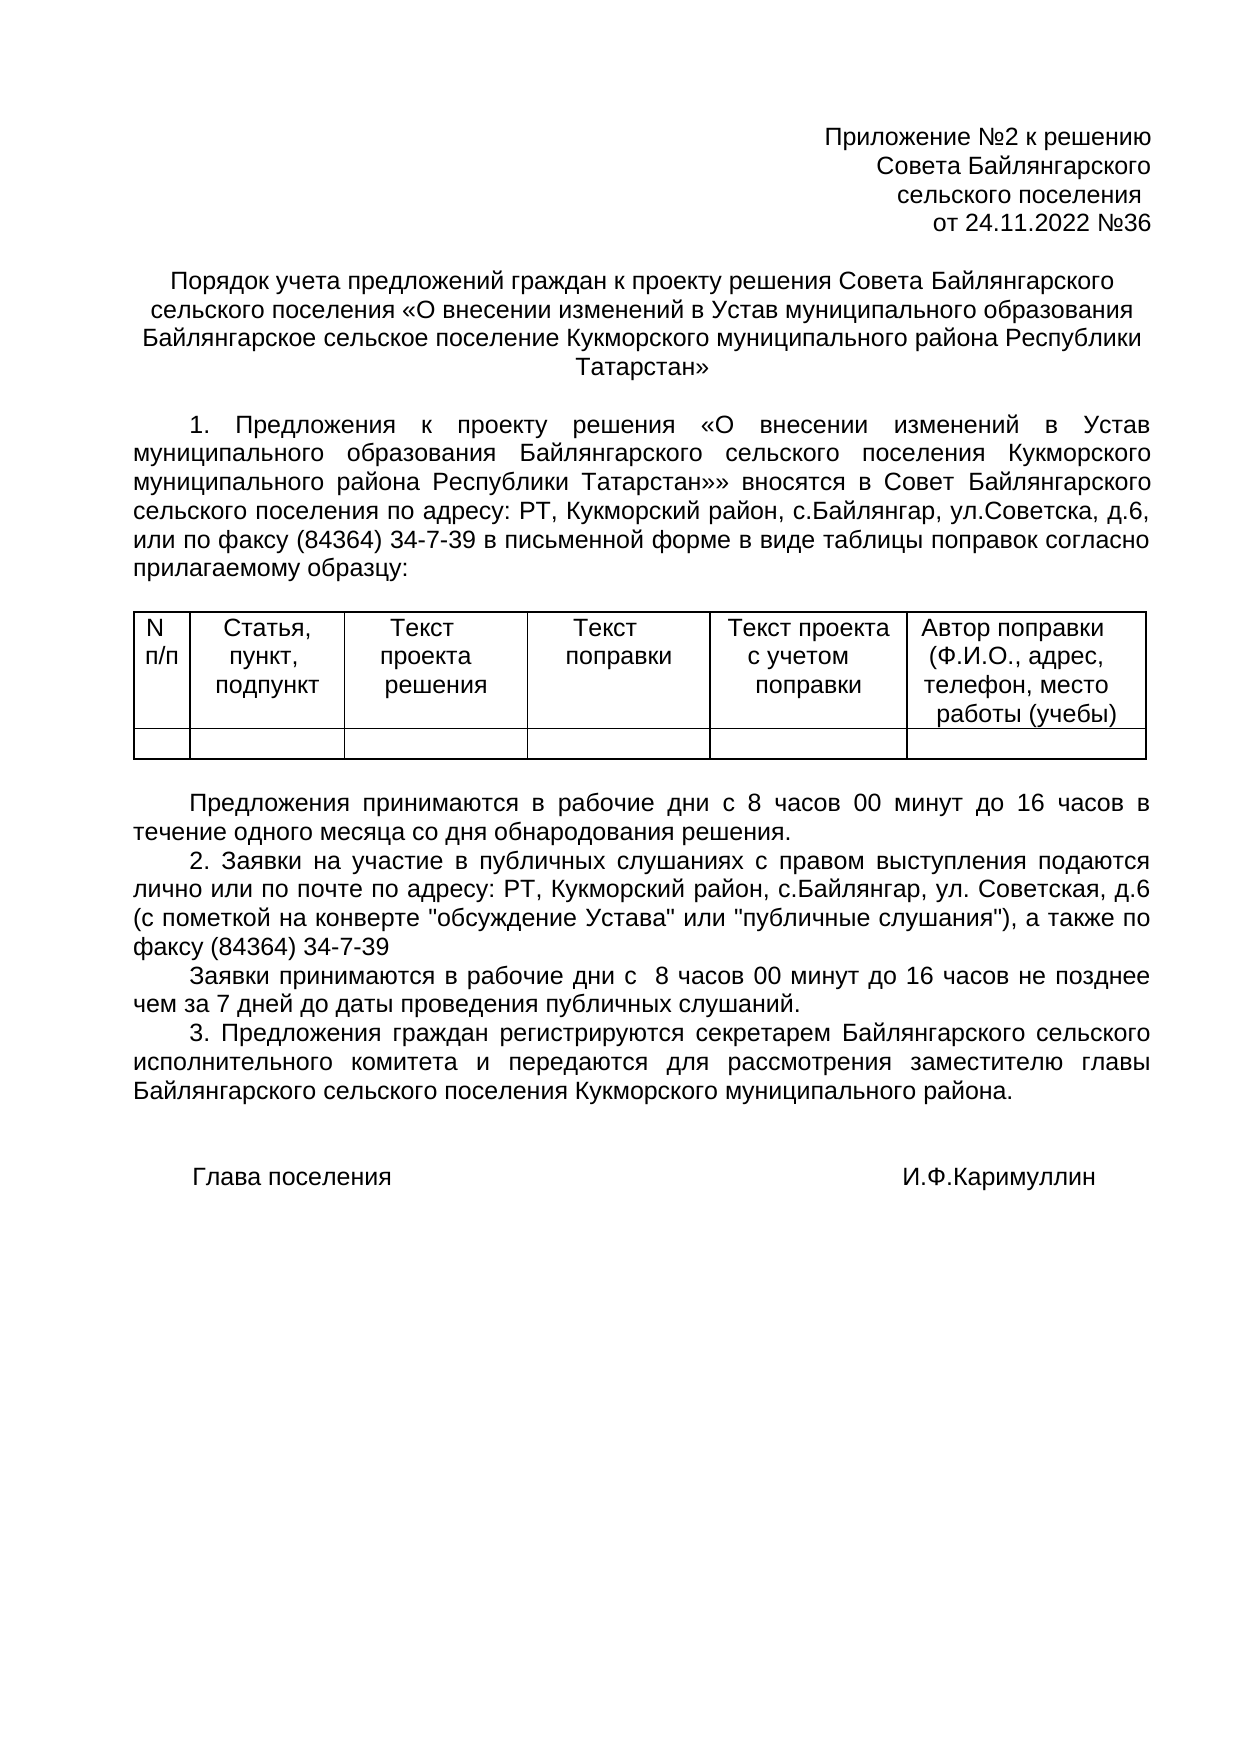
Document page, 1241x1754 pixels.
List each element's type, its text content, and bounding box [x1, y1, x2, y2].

table_cell [528, 729, 709, 758]
table_header Статья, пункт, подпункт [191, 613, 344, 727]
text Заявки принимаются в рабочие дни с 8 часов 00 минут до 16 часов не позднее чем за 7 дней до даты проведения публичных слушаний. [133, 961, 1152, 1018]
table_cell [711, 729, 906, 758]
text 2. Заявки на участие в публичных слушаниях с правом выступления подаются лично или по почте по адресу: РТ, Кукморский район, с.Байлянгар, ул. Советская, д.6 (с пометкой на конверте "обсуждение Устава" или "публичные слушания"), а также по факсу (84364) 34-7-39 [133, 846, 1152, 961]
text от 24.11.2022 №36 [133, 208, 1152, 237]
text Приложение №2 к решению [133, 122, 1152, 151]
text 1. Предложения к проекту решения «О внесении изменений в Устав муниципального образования Байлянгарского сельского поселения Кукморского муниципального района Республики Татарстан»» вносятся в Совет Байлянгарского сельского поселения по адресу: РТ, Кукморский район, с.Байлянгар, ул.Советска, д.6, или по факсу (84364) 34-7-39 в письменной форме в виде таблицы поправок согласно прилагаемому образцу: [133, 410, 1152, 582]
text сельского поселения [133, 180, 1152, 208]
text Предложения принимаются в рабочие дни с 8 часов 00 минут до 16 часов в течение одного месяца со дня обнародования решения. [133, 788, 1152, 846]
table_header Текст проекта с учетом поправки [711, 613, 906, 727]
table_cell [345, 729, 527, 758]
table_header Текст поправки [528, 613, 709, 727]
table_cell [908, 729, 1145, 758]
table_header Автор поправки (Ф.И.О., адрес, телефон, место работы (учебы) [908, 613, 1145, 727]
text Совета Байлянгарского [133, 151, 1152, 180]
text Порядок учета предложений граждан к проекту решения Совета Байлянгарского сельского поселения «О внесении изменений в Устав муниципального образования Байлянгарское сельское поселение Кукморского муниципального района Республики Татарстан» [133, 266, 1152, 381]
text Глава поселения И.Ф.Каримуллин [133, 1162, 1152, 1191]
table_cell [191, 729, 344, 758]
table_cell [135, 729, 189, 758]
table_header Текст проекта решения [345, 613, 527, 727]
text 3. Предложения граждан регистрируются секретарем Байлянгарского сельского исполнительного комитета и передаются для рассмотрения заместителю главы Байлянгарского сельского поселения Кукморского муниципального района. [133, 1018, 1152, 1104]
table_header N п/п [135, 613, 189, 727]
